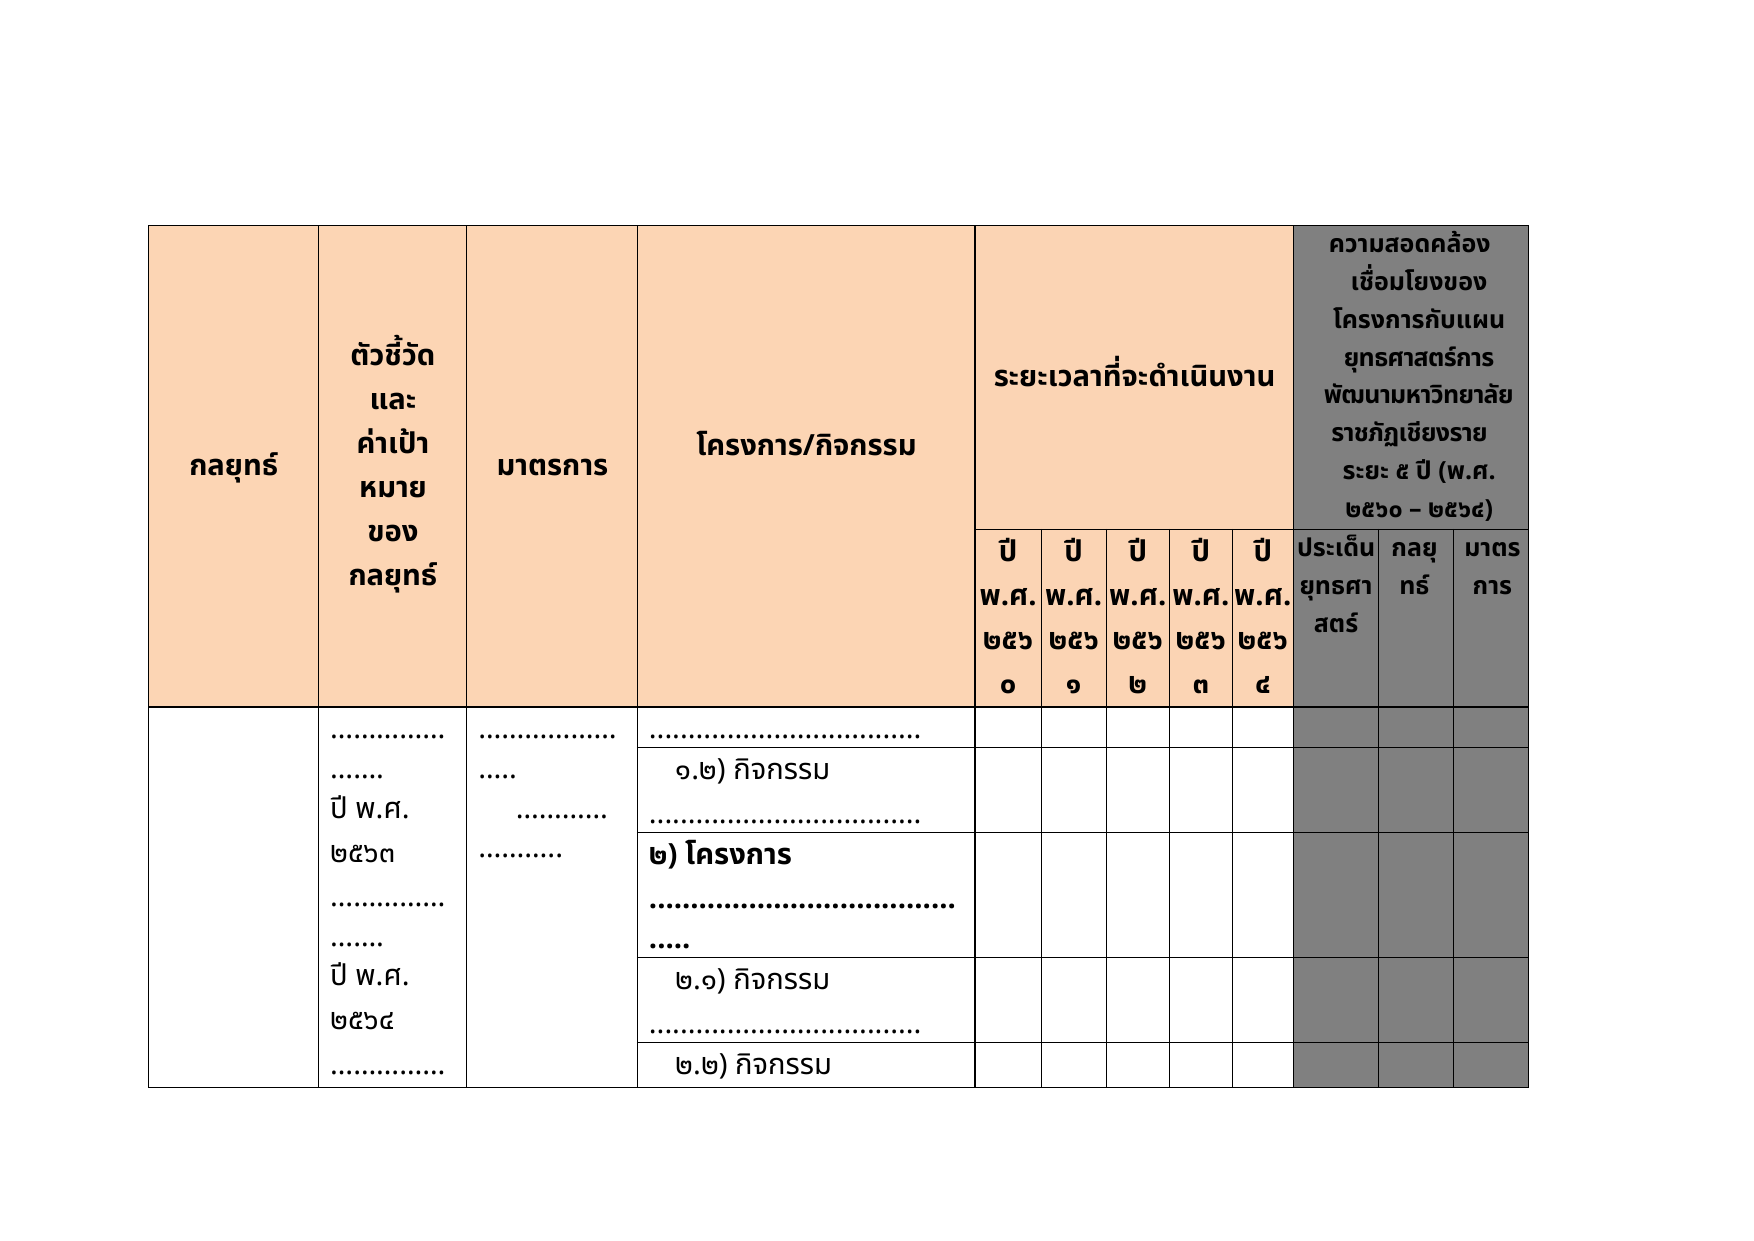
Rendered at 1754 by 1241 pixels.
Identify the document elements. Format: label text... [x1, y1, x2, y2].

table_cell ๒.๒) กิจกรรม ................................... [638, 1043, 974, 1087]
table_cell [1294, 748, 1378, 832]
table_cell ๒.๑) กิจกรรม ................................... [638, 958, 974, 1042]
table_cell [1233, 748, 1293, 832]
table_cell [976, 1043, 1041, 1087]
table_cell [1170, 748, 1232, 832]
table_cell [1294, 708, 1378, 747]
table_cell ปี พ.ศ. ๒๕๖๐ [976, 530, 1041, 706]
table_cell ๒) โครงการ .......................................... [638, 833, 974, 957]
table_cell [976, 833, 1041, 957]
table_cell กลยุทธ์ [1379, 530, 1453, 706]
table_cell มาตรการ [1454, 530, 1528, 706]
table_cell [1294, 1043, 1378, 1087]
table_cell ปี พ.ศ. ๒๕๖๓ [1170, 530, 1232, 706]
table_cell [976, 708, 1041, 747]
table_cell [1042, 708, 1106, 747]
table_cell [1233, 1043, 1293, 1087]
table_cell [1107, 958, 1169, 1042]
table_cell [1170, 1043, 1232, 1087]
table_cell ปี พ.ศ. ๒๕๖๔ [1233, 530, 1293, 706]
table_cell [1379, 833, 1453, 957]
table_cell [1379, 958, 1453, 1042]
table_cell [976, 958, 1041, 1042]
table_cell [1042, 748, 1106, 832]
table_cell [1107, 708, 1169, 747]
table_cell [1294, 833, 1378, 957]
table_header ความสอดคล้องเชื่อมโยงของโครงการกับแผนยุทธศาสตร์การพัฒนามหาวิทยาลัย ราชภัฏเชียงราย ระยะ ๕ ปี (พ.ศ. ๒๕๖๐ – ๒๕๖๔) [1294, 226, 1528, 529]
table_cell [1233, 833, 1293, 957]
table_cell [1170, 958, 1232, 1042]
table_cell [1170, 708, 1232, 747]
table_cell [1294, 958, 1378, 1042]
table_cell [1170, 833, 1232, 957]
table_header ระยะเวลาที่จะดำเนินงาน [976, 226, 1293, 529]
table_cell [1042, 958, 1106, 1042]
table_cell [1042, 833, 1106, 957]
table_cell ๑.๒) กิจกรรม ................................... [638, 748, 974, 832]
table_cell [1454, 708, 1528, 747]
table_cell [1107, 833, 1169, 957]
table_cell [1233, 958, 1293, 1042]
table_cell [1379, 708, 1453, 747]
table_header โครงการ/กิจกรรม [638, 226, 974, 706]
table_cell [1379, 748, 1453, 832]
table_cell [1107, 748, 1169, 832]
table_header มาตรการ [467, 226, 637, 706]
table_cell ปี พ.ศ. ๒๕๖๑ [1042, 530, 1106, 706]
table_cell [1042, 1043, 1106, 1087]
table_header กลยุทธ์ [149, 226, 318, 706]
table_cell [1233, 708, 1293, 747]
table_cell ๑.๑) กิจกรรม ................................... [638, 708, 974, 747]
table_cell ปี พ.ศ. ๒๕๖๒ [1107, 530, 1169, 706]
table_cell [1454, 1043, 1528, 1087]
table_cell [1454, 833, 1528, 957]
table_header ตัวชี้วัดและ ค่าเป้าหมาย ของกลยุทธ์ [319, 226, 466, 706]
table_cell [1454, 958, 1528, 1042]
table_cell [1379, 1043, 1453, 1087]
table_cell [1107, 1043, 1169, 1087]
table_cell [976, 748, 1041, 832]
table_cell [1454, 748, 1528, 832]
table_cell ประเด็นยุทธศาสตร์ [1294, 530, 1378, 706]
